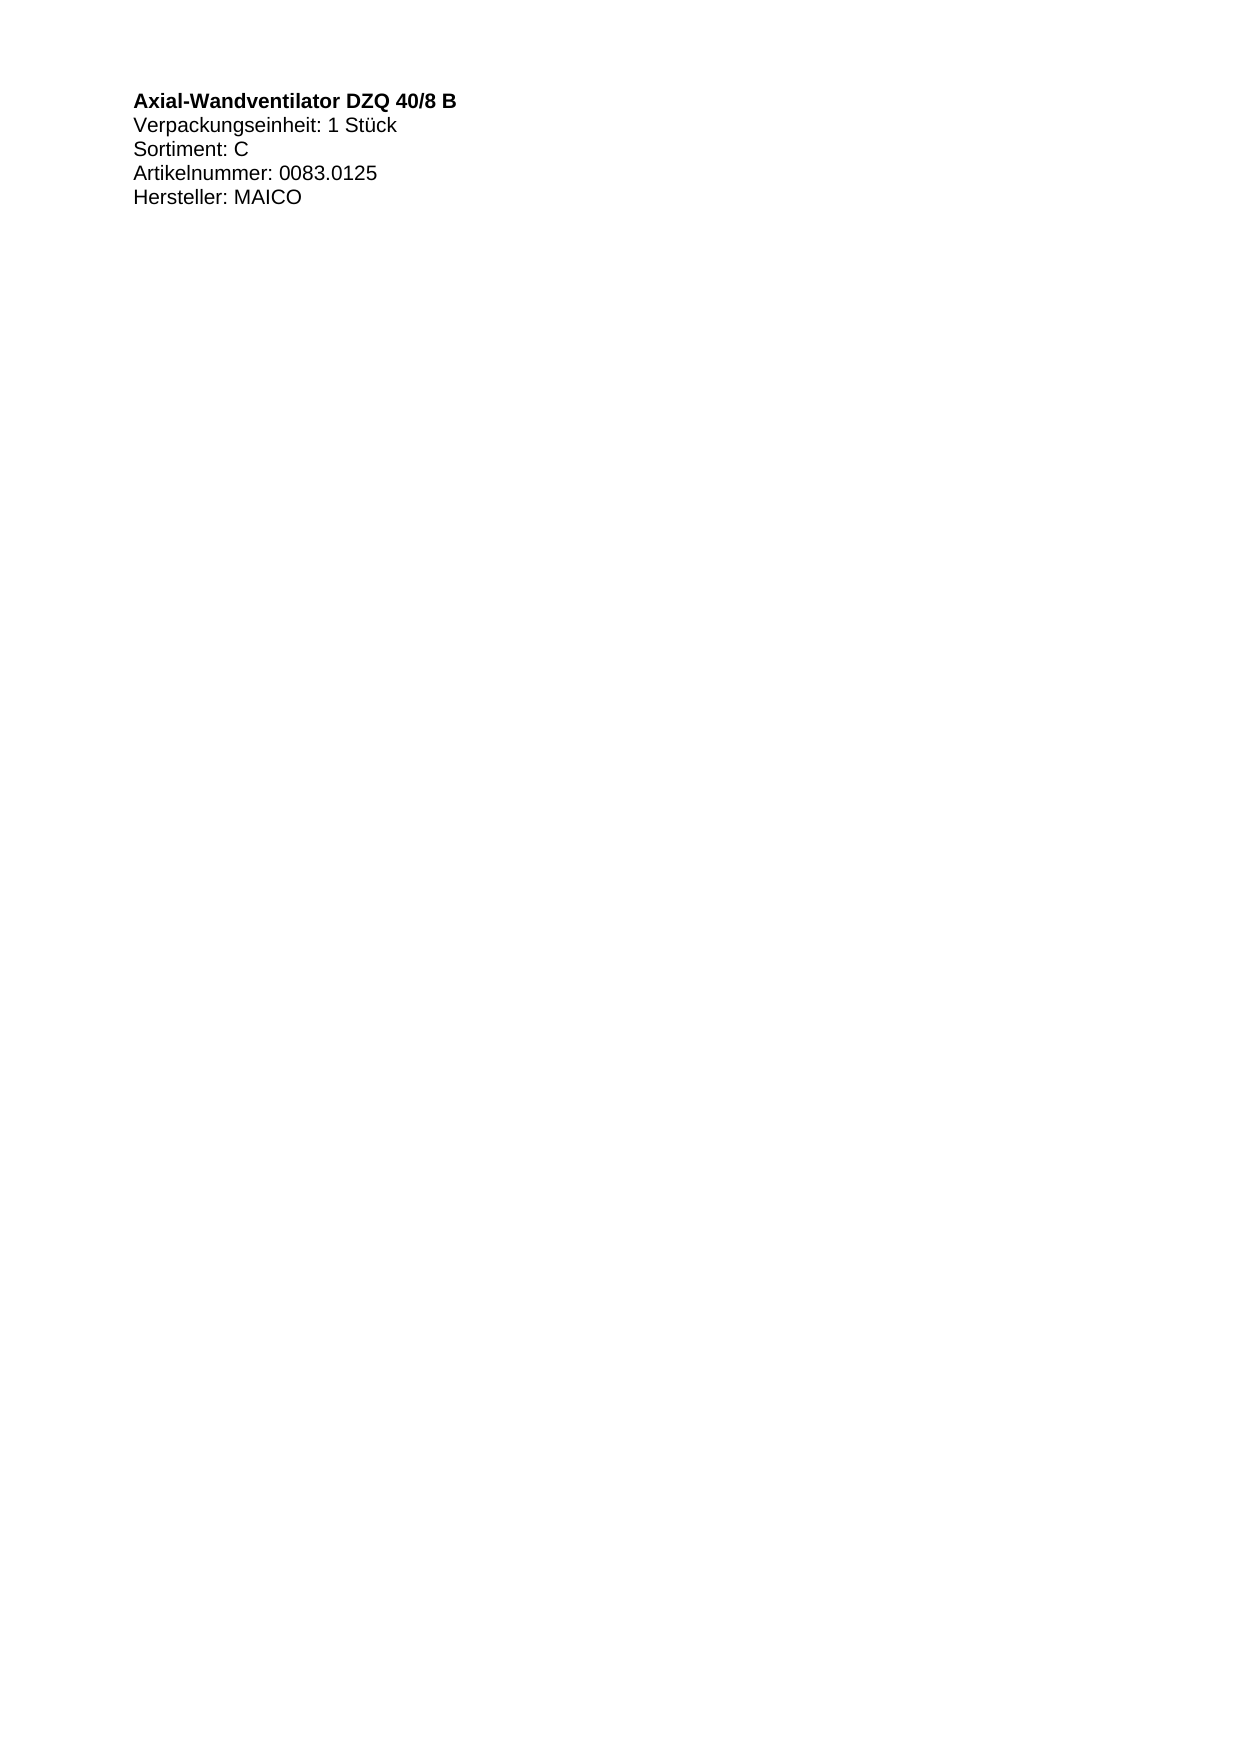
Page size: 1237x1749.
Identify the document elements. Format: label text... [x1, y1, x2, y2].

text Axial-Wandventilator DZQ 40/8 BVerpackungseinheit: 1 StückSortiment: C Artikelnummer: 0083.0125Hersteller: MAICO [133, 89, 1148, 208]
